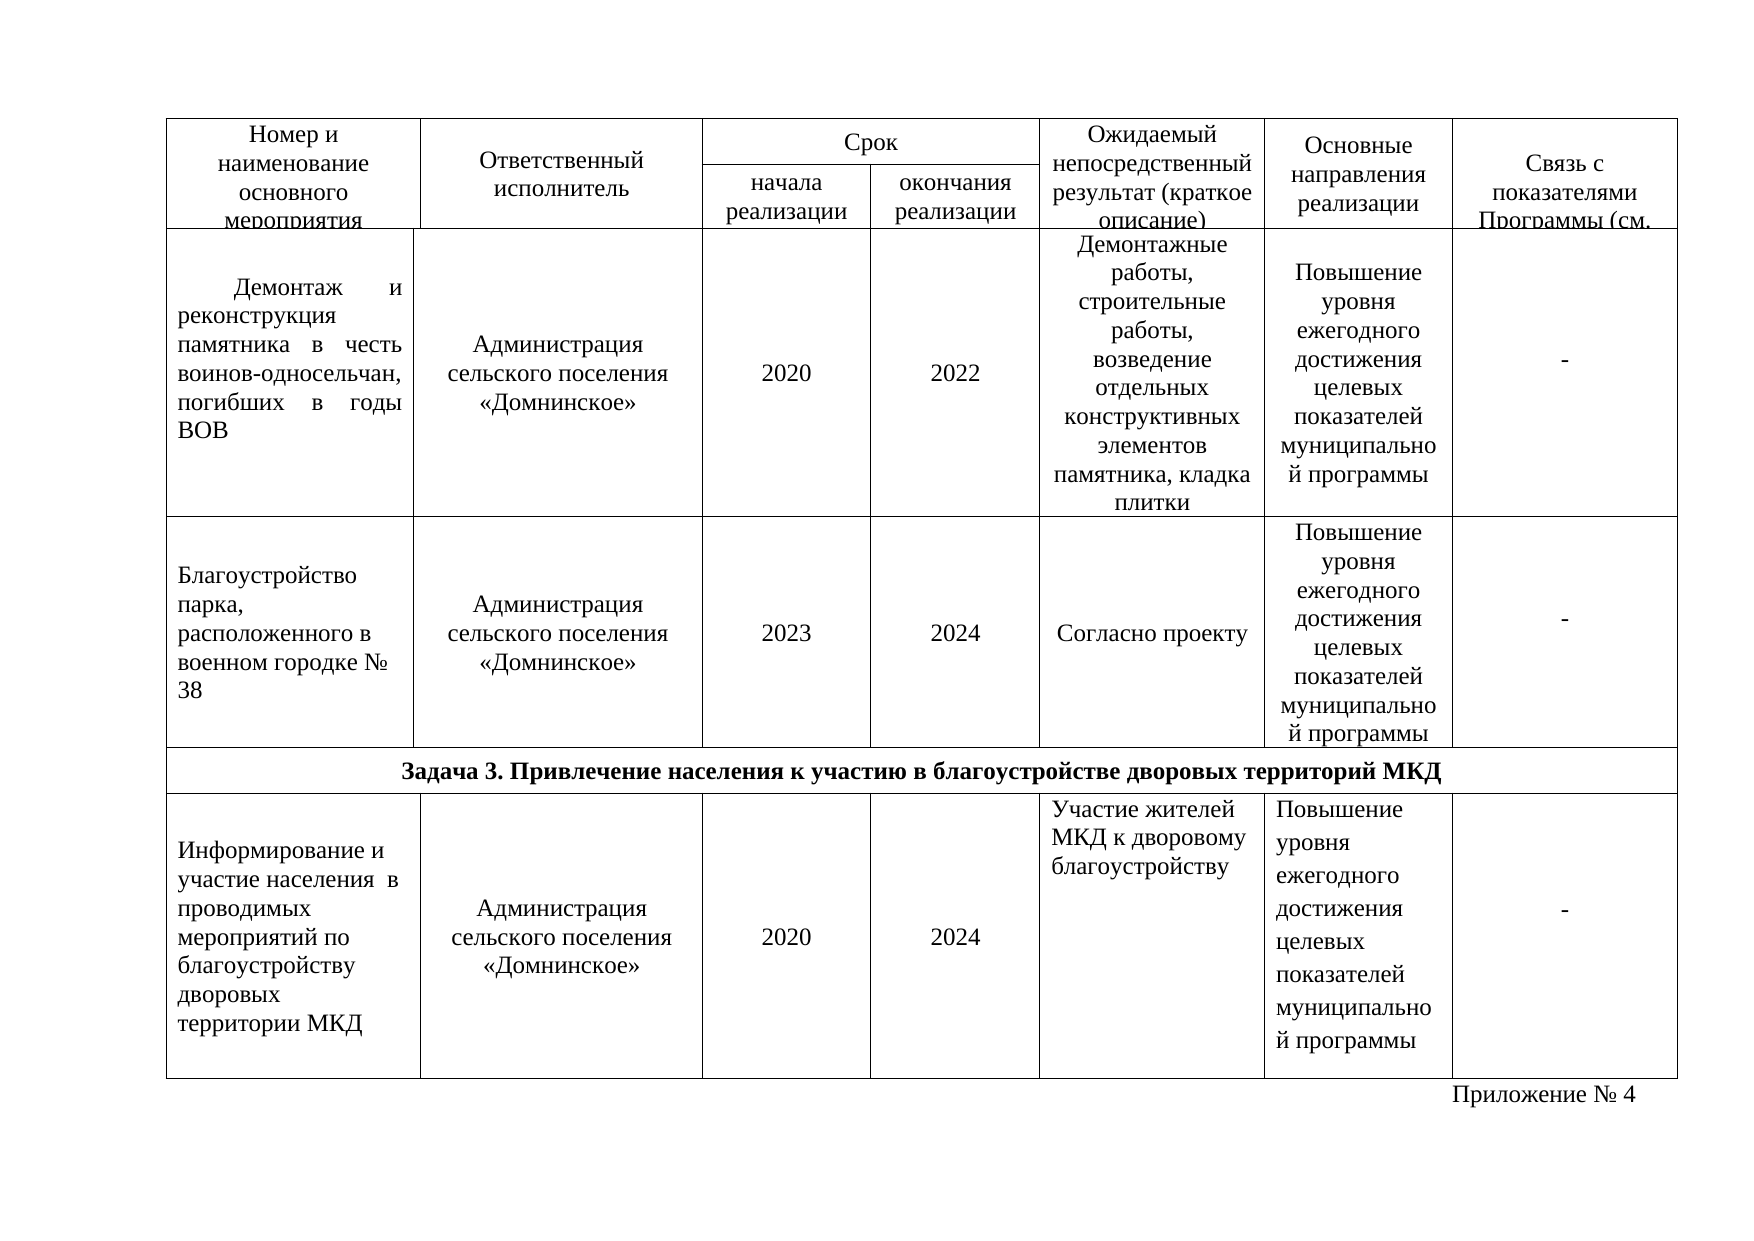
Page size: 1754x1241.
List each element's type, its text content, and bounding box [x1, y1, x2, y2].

table_cell Администрация сельского поселения «Домнинское» [421, 794, 702, 1078]
table_cell окончания реализации [871, 165, 1039, 228]
table_cell Администрация сельского поселения «Домнинское» [414, 517, 702, 747]
table_cell Демонтаж и реконструкция памятника в честь воинов-односельчан, погибших в годы ВОВ [167, 229, 413, 516]
table_cell Повышение уровня ежегодного достижения целевых показателей муниципальной программы [1265, 517, 1452, 747]
table_cell Повышение уровня ежегодного достижения целевых показателей муниципальной программы [1265, 794, 1452, 1078]
table_cell Участие жителей МКД к дворовому благоустройству [1040, 794, 1264, 1078]
table_cell Повышение уровня ежегодного достижения целевых показателей муниципальной программы [1265, 229, 1452, 516]
table_cell Администрация сельского поселения «Домнинское» [414, 229, 702, 516]
table_cell Задача 3. Привлечение населения к участию в благоустройстве дворовых территорий МКД [167, 748, 1677, 793]
table_cell 2022 [871, 229, 1039, 516]
table_cell 2024 [871, 794, 1039, 1078]
table_cell 2020 [703, 794, 870, 1078]
table_header Срок [703, 119, 1039, 163]
table_header Ответственный исполнитель [421, 119, 702, 228]
text Приложение № 4 [177, 1079, 1636, 1108]
table_cell 2023 [703, 517, 870, 747]
table_header Ожидаемый непосредственный результат (краткое описание) [1040, 119, 1264, 228]
table_header Основные направления реализации [1265, 119, 1452, 228]
table_cell Благоустройство парка, расположенного в военном городке № 38 [167, 517, 413, 747]
table_cell Согласно проекту [1040, 517, 1264, 747]
table_cell - [1453, 229, 1677, 516]
table_cell Информирование и участие населения в проводимых мероприятий по благоустройству дворовых территории МКД [167, 794, 420, 1078]
table_header Номер и наименование основного мероприятия [167, 119, 420, 228]
table_cell - [1453, 794, 1677, 1078]
table_cell начала реализации [703, 165, 870, 228]
table_cell 2020 [703, 229, 870, 516]
table_header Связь с показателями Программы (см. Приложение 3) [1453, 119, 1677, 228]
table_cell - [1453, 517, 1677, 747]
table_cell Демонтажные работы, строительные работы, возведение отдельных конструктивных элементов памятника, кладка плитки [1040, 229, 1264, 516]
table_cell 2024 [871, 517, 1039, 747]
